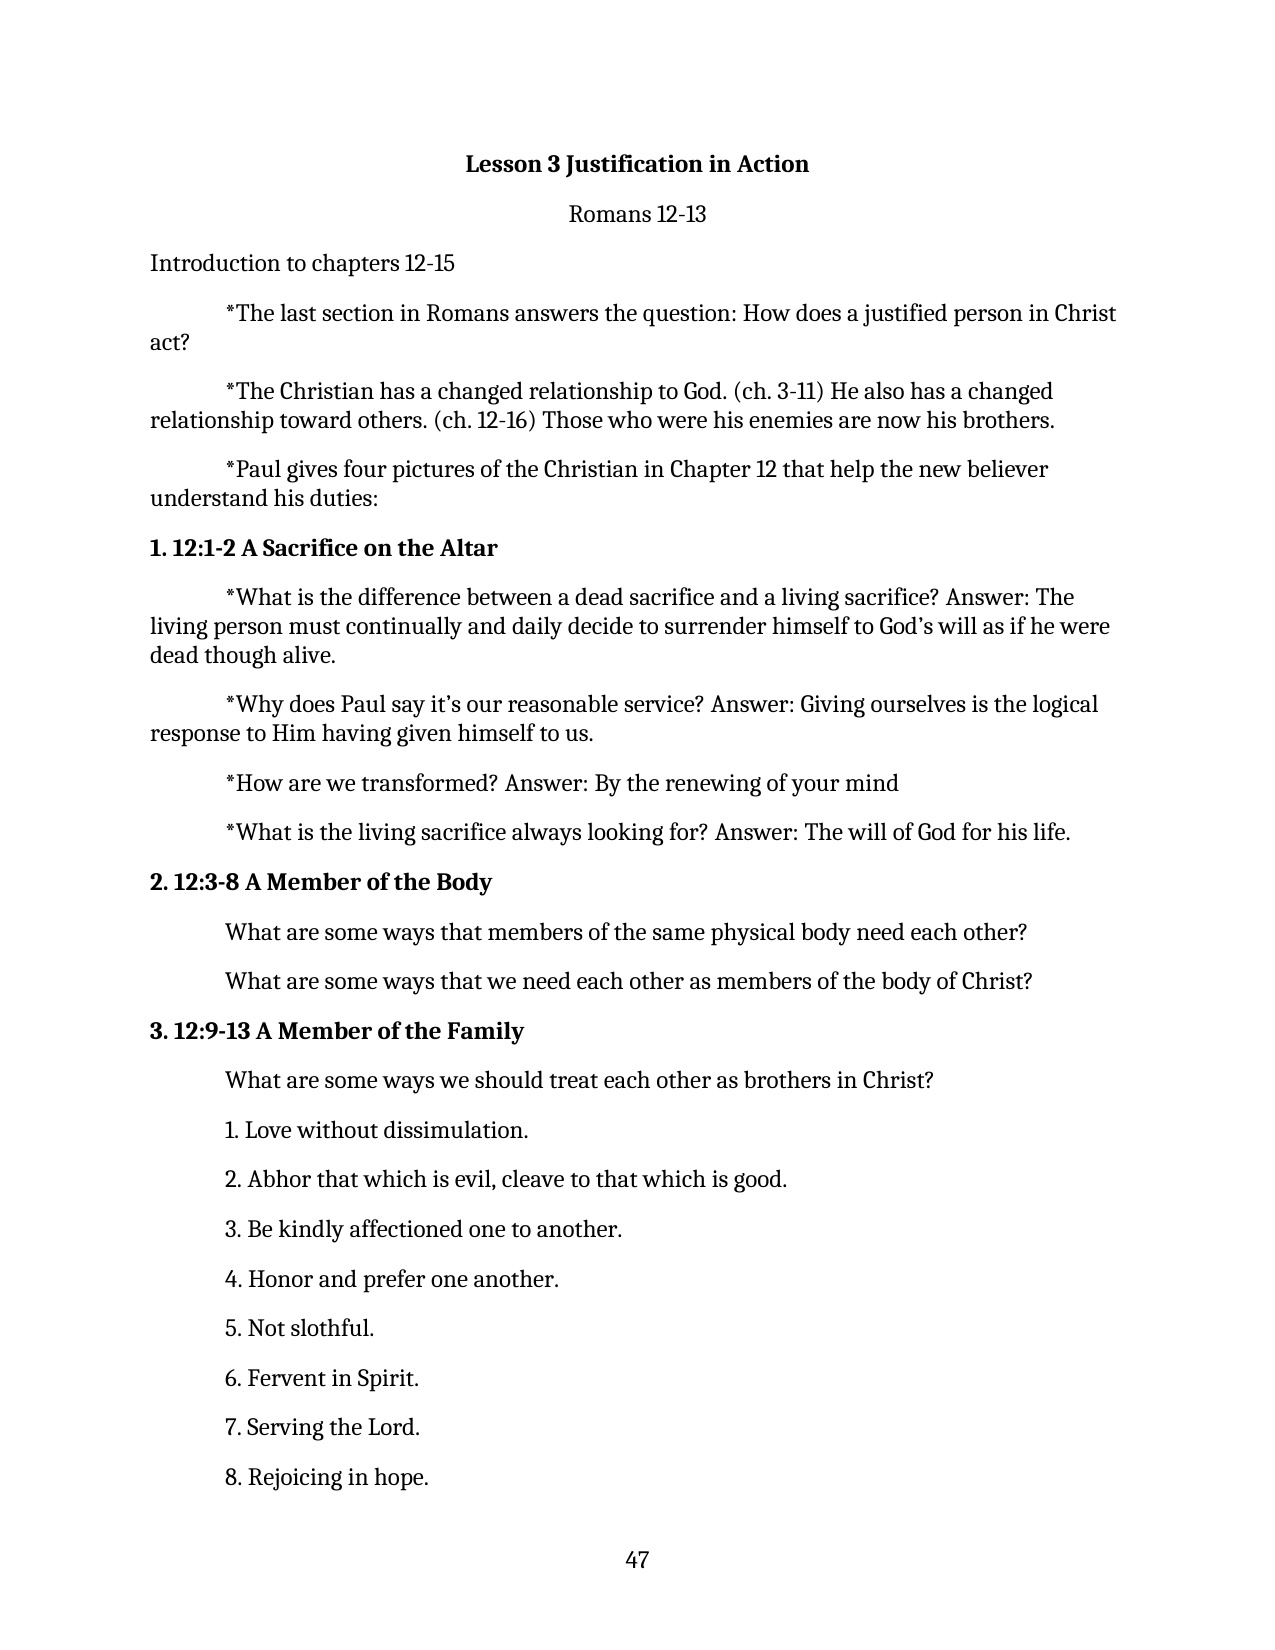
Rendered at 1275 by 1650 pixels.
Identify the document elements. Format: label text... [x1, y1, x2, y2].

text *How are we transformed? Answer: By the renewing of your mind [150, 769, 1125, 797]
text *What is the living sacrifice always looking for? Answer: The will of God for his life. [150, 818, 1125, 847]
text 5. Not slothful. [150, 1314, 1125, 1343]
text What are some ways that members of the same physical body need each other? [150, 917, 1125, 946]
text *The Christian has a changed relationship to God. (ch. 3-11) He also has a changed relationship toward others. (ch. 12-16) Those who were his enemies are now his brothers. [150, 377, 1125, 434]
text *Why does Paul say it’s our reasonable service? Answer: Giving ourselves is the logical response to Him having given himself to us. [150, 690, 1125, 748]
text What are some ways we should treat each other as brothers in Christ? [150, 1066, 1125, 1095]
text 1. Love without dissimulation. [150, 1116, 1125, 1144]
text 7. Serving the Lord. [150, 1413, 1125, 1442]
text Lesson 3 Justification in Action [150, 150, 1125, 179]
text 2. Abhor that which is evil, cleave to that which is good. [150, 1165, 1125, 1194]
text 6. Fervent in Spirit. [150, 1364, 1125, 1392]
text 1. 12:1-2 A Sacrifice on the Altar [150, 534, 1125, 562]
text *The last section in Romans answers the question: How does a justified person in Christ act? [150, 299, 1125, 356]
text 3. Be kindly affectioned one to another. [150, 1215, 1125, 1244]
text 8. Rejoicing in hope. [150, 1463, 1125, 1492]
text 3. 12:9-13 A Member of the Family [150, 1017, 1125, 1045]
text *Paul gives four pictures of the Christian in Chapter 12 that help the new believer understand his duties: [150, 455, 1125, 513]
text *What is the difference between a dead sacrifice and a living sacrifice? Answer: The living person must continually and daily decide to surrender himself to God’s will as if he were dead though alive. [150, 583, 1125, 669]
text What are some ways that we need each other as members of the body of Christ? [150, 967, 1125, 996]
text Introduction to chapters 12-15 [150, 249, 1125, 278]
text 2. 12:3-8 A Member of the Body [150, 868, 1125, 897]
text Romans 12-13 [150, 199, 1125, 228]
text 4. Honor and prefer one another. [150, 1264, 1125, 1293]
